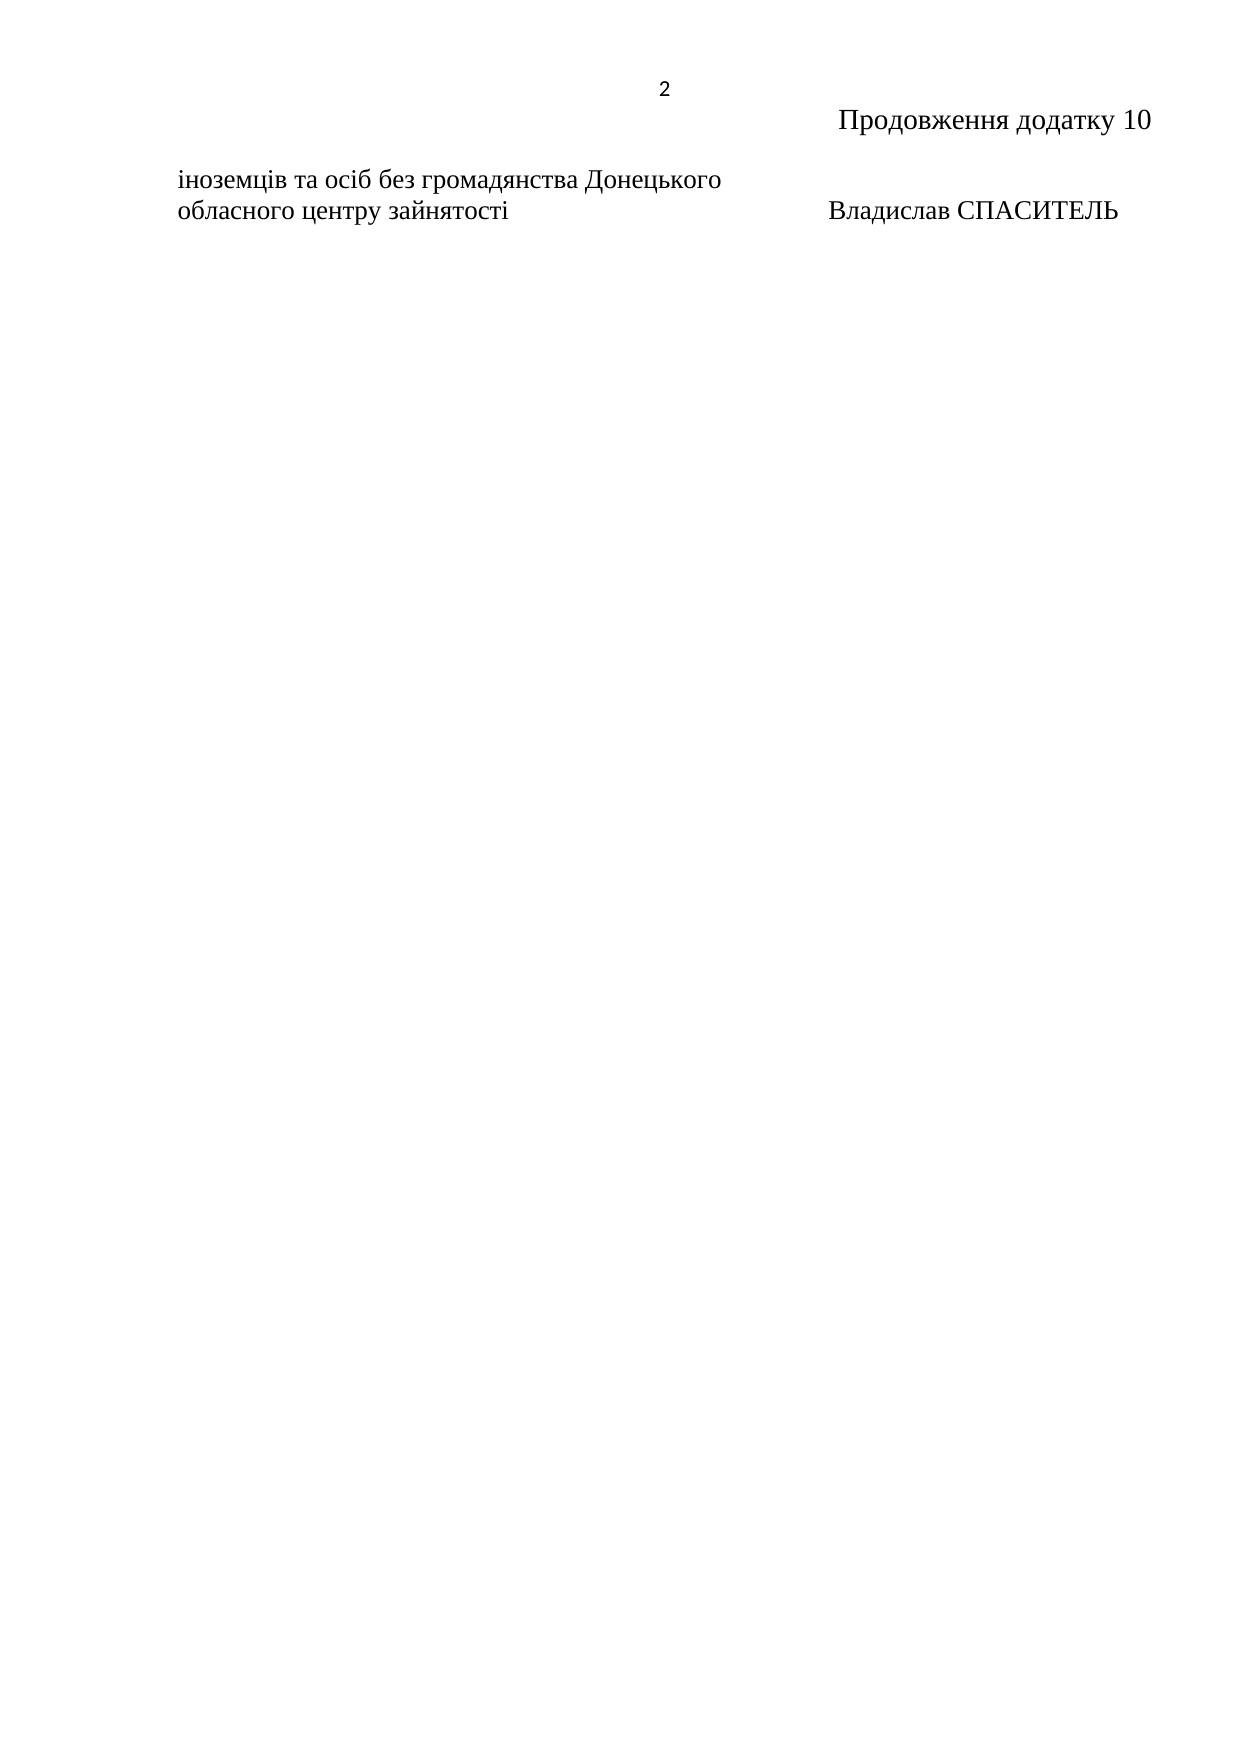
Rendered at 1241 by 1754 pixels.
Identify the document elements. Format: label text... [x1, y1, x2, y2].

text обласного центру зайнятості Владислав СПАСИТЕЛЬ [177, 194, 1152, 226]
text іноземців та осіб без громадянства Донецького [177, 163, 1152, 194]
